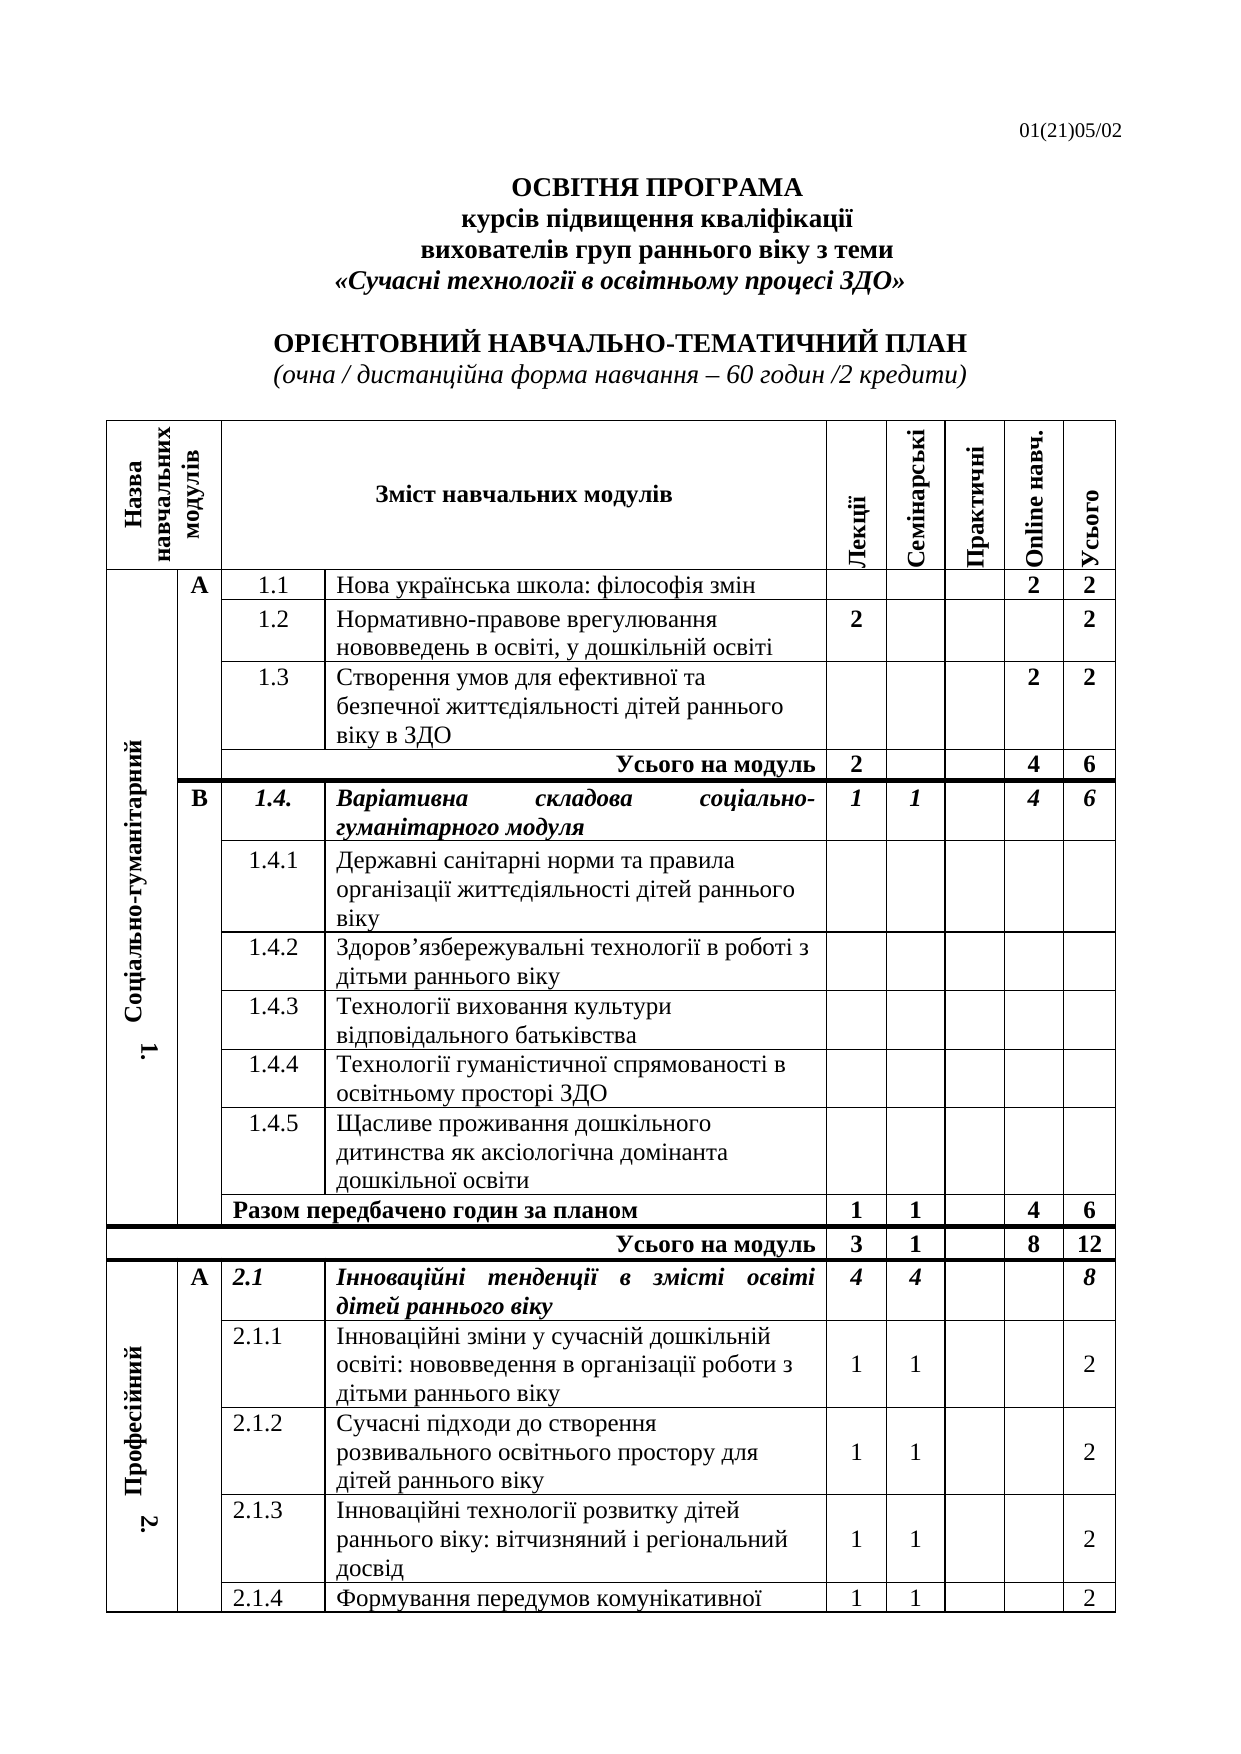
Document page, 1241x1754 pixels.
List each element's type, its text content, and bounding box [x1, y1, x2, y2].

table_cell [887, 991, 944, 1048]
table_cell 8 [1064, 1262, 1115, 1320]
table_header Назва навчальних модулів [107, 421, 221, 569]
table_cell [1064, 841, 1115, 931]
table_cell Варіативна складова соціально-гуманітарного модуля [326, 783, 826, 840]
table_header Практичні [946, 421, 1004, 569]
table_cell [887, 1108, 944, 1194]
table_cell [827, 933, 886, 990]
table_cell В [178, 783, 221, 1224]
table_cell Нова українська школа: філософія змін [326, 570, 826, 599]
table_cell Інноваційні технології розвитку дітей раннього віку: вітчизняний і регіональний досвід [326, 1495, 826, 1582]
table_cell 1 [827, 783, 886, 840]
table_cell [887, 662, 944, 748]
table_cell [326, 1583, 826, 1611]
table_cell [1005, 1050, 1063, 1107]
table_cell 2 [1064, 1583, 1115, 1611]
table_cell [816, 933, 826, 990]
table_cell [827, 991, 886, 1048]
table_cell [1064, 1108, 1115, 1194]
table_cell [946, 750, 1004, 778]
table_cell Державні санітарні норми та правила організації життєдіяльності дітей раннього віку [326, 841, 826, 931]
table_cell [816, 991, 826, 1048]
table_cell 1.1 [222, 570, 324, 599]
table_cell [946, 991, 1004, 1048]
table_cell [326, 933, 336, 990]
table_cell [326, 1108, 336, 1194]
table_header Лекції [827, 421, 886, 569]
table_cell Нормативно-правове врегулювання нововведень в освіті, у дошкільній освіті [326, 600, 826, 661]
table_cell [1005, 1321, 1063, 1407]
table_cell [946, 1108, 1004, 1194]
table_cell 4 [827, 1262, 886, 1320]
table_cell 1 [827, 1495, 886, 1582]
table_header Зміст навчальних модулів [222, 421, 826, 569]
table_cell 6 [1064, 1195, 1115, 1224]
table_cell [946, 1495, 1004, 1582]
table_cell [946, 600, 1004, 661]
text «Сучасні технології в освітньому процесі ЗДО» [118, 264, 1122, 296]
text ОСВІТНЯ ПРОГРАМА [118, 171, 1122, 202]
table_cell [1005, 1108, 1063, 1194]
table_cell Разом передбачено годин за планом [222, 1195, 826, 1224]
table_cell [827, 1108, 886, 1194]
table_header Online навч. [1005, 421, 1063, 569]
table_cell 2.1.2 [222, 1408, 324, 1494]
table_cell 6 [1064, 783, 1115, 840]
table_cell Створення умов для ефективної та безпечної життєдіяльності дітей раннього віку в ЗДО [326, 662, 826, 748]
table_cell [887, 600, 944, 661]
table_cell [1005, 991, 1063, 1048]
table_header Усього [1064, 421, 1115, 569]
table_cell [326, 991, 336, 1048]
table_cell 1 [827, 1583, 886, 1611]
table_cell 2 [827, 750, 886, 778]
table_cell 1 [827, 1321, 886, 1407]
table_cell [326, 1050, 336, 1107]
table_cell [1064, 933, 1115, 990]
table_cell [827, 570, 886, 599]
table_cell [827, 1050, 886, 1107]
table_cell 2 [1064, 662, 1115, 748]
table_cell 1 [887, 1321, 944, 1407]
table_cell [946, 1262, 1004, 1320]
table_cell 3 [827, 1229, 886, 1257]
table_cell Сучасні підходи до створення розвивального освітнього простору для дітей раннього віку [326, 1408, 826, 1494]
table_cell 1 [887, 1229, 944, 1257]
table_cell 1.4.2 [222, 933, 324, 990]
table_cell [887, 933, 944, 990]
table_cell 1 [887, 1195, 944, 1224]
table_cell [1005, 841, 1063, 931]
table_cell Інноваційні зміни у сучасній дошкільній освіті: нововведення в організації роботи з дітьми раннього віку [326, 1321, 826, 1407]
table_cell [1005, 1583, 1063, 1611]
table_cell [946, 570, 1004, 599]
table_cell [827, 841, 886, 931]
table_cell [946, 662, 1004, 748]
table_cell [946, 933, 1004, 990]
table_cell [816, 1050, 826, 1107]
table_cell [946, 1583, 1004, 1611]
table_cell 1 [887, 1408, 944, 1494]
table_cell Професійний [107, 1262, 177, 1611]
table_cell 1.3 [222, 662, 324, 748]
table_cell [887, 570, 944, 599]
table_cell 1.2 [222, 600, 324, 661]
table_cell 1.4.3 [222, 991, 324, 1048]
table_cell А [178, 570, 221, 778]
table_cell [887, 1050, 944, 1107]
table_cell Усього на модуль [107, 1229, 826, 1257]
table_cell 1 [827, 1195, 886, 1224]
text курсів підвищення кваліфікації [118, 202, 1122, 233]
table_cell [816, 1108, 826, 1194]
table_cell [946, 1408, 1004, 1494]
table_cell [946, 1321, 1004, 1407]
table_cell [946, 841, 1004, 931]
text ОРІЄНТОВНИЙ НАВЧАЛЬНО-ТЕМАТИЧНИЙ ПЛАН [118, 327, 1122, 358]
table_cell [1064, 991, 1115, 1048]
table_cell [887, 750, 944, 778]
table_cell 2 [1064, 570, 1115, 599]
table_cell 4 [887, 1262, 944, 1320]
table_cell 2.1 [222, 1262, 324, 1320]
table_cell 2 [1005, 662, 1063, 748]
table_cell [946, 1229, 1004, 1257]
table_cell [946, 783, 1004, 840]
table_cell 8 [1005, 1229, 1063, 1257]
table_cell [1005, 1495, 1063, 1582]
table_cell 2.1.4 [222, 1583, 324, 1611]
table_cell 4 [1005, 750, 1063, 778]
table_cell 1 [887, 783, 944, 840]
table_cell 1.4.4 [222, 1050, 324, 1107]
table_cell [1064, 1050, 1115, 1107]
table_cell [827, 662, 886, 748]
table_cell 2 [1064, 1321, 1115, 1407]
table_cell 1 [827, 1408, 886, 1494]
table_cell 4 [1005, 783, 1063, 840]
table_cell А [178, 1262, 221, 1611]
table_cell [1005, 1262, 1063, 1320]
table_cell 2 [1064, 600, 1115, 661]
table_cell [887, 841, 944, 931]
table_cell 1.4.1 [222, 841, 324, 931]
table_cell Усього на модуль [222, 750, 826, 778]
table_cell Соціально-гуманітарний [107, 570, 177, 1224]
table_cell 1.4.5 [222, 1108, 324, 1194]
table_cell Інноваційні тенденції в змісті освіті дітей раннього віку [326, 1262, 826, 1320]
table_cell 2 [1064, 1495, 1115, 1582]
table_cell 4 [1005, 1195, 1063, 1224]
table_cell [1005, 600, 1063, 661]
table_cell 12 [1064, 1229, 1115, 1257]
table_cell 1.4. [222, 783, 324, 840]
text 01(21)05/02 [118, 118, 1122, 142]
table_cell 2.1.3 [222, 1495, 324, 1582]
table_cell 1 [887, 1583, 944, 1611]
table_cell 1 [887, 1495, 944, 1582]
table_cell 2 [827, 600, 886, 661]
table_cell 2 [1005, 570, 1063, 599]
table_cell [946, 1050, 1004, 1107]
text вихователів груп раннього віку з теми [118, 233, 1122, 264]
table_cell [1005, 1408, 1063, 1494]
table_cell [1005, 933, 1063, 990]
text (очна / дистанційна форма навчання – 60 годин /2 кредити) [118, 358, 1122, 389]
table_cell 2 [1064, 1408, 1115, 1494]
table_header Семінарські [887, 421, 944, 569]
table_cell 2.1.1 [222, 1321, 324, 1407]
table_cell 6 [1064, 750, 1115, 778]
table_cell [946, 1195, 1004, 1224]
